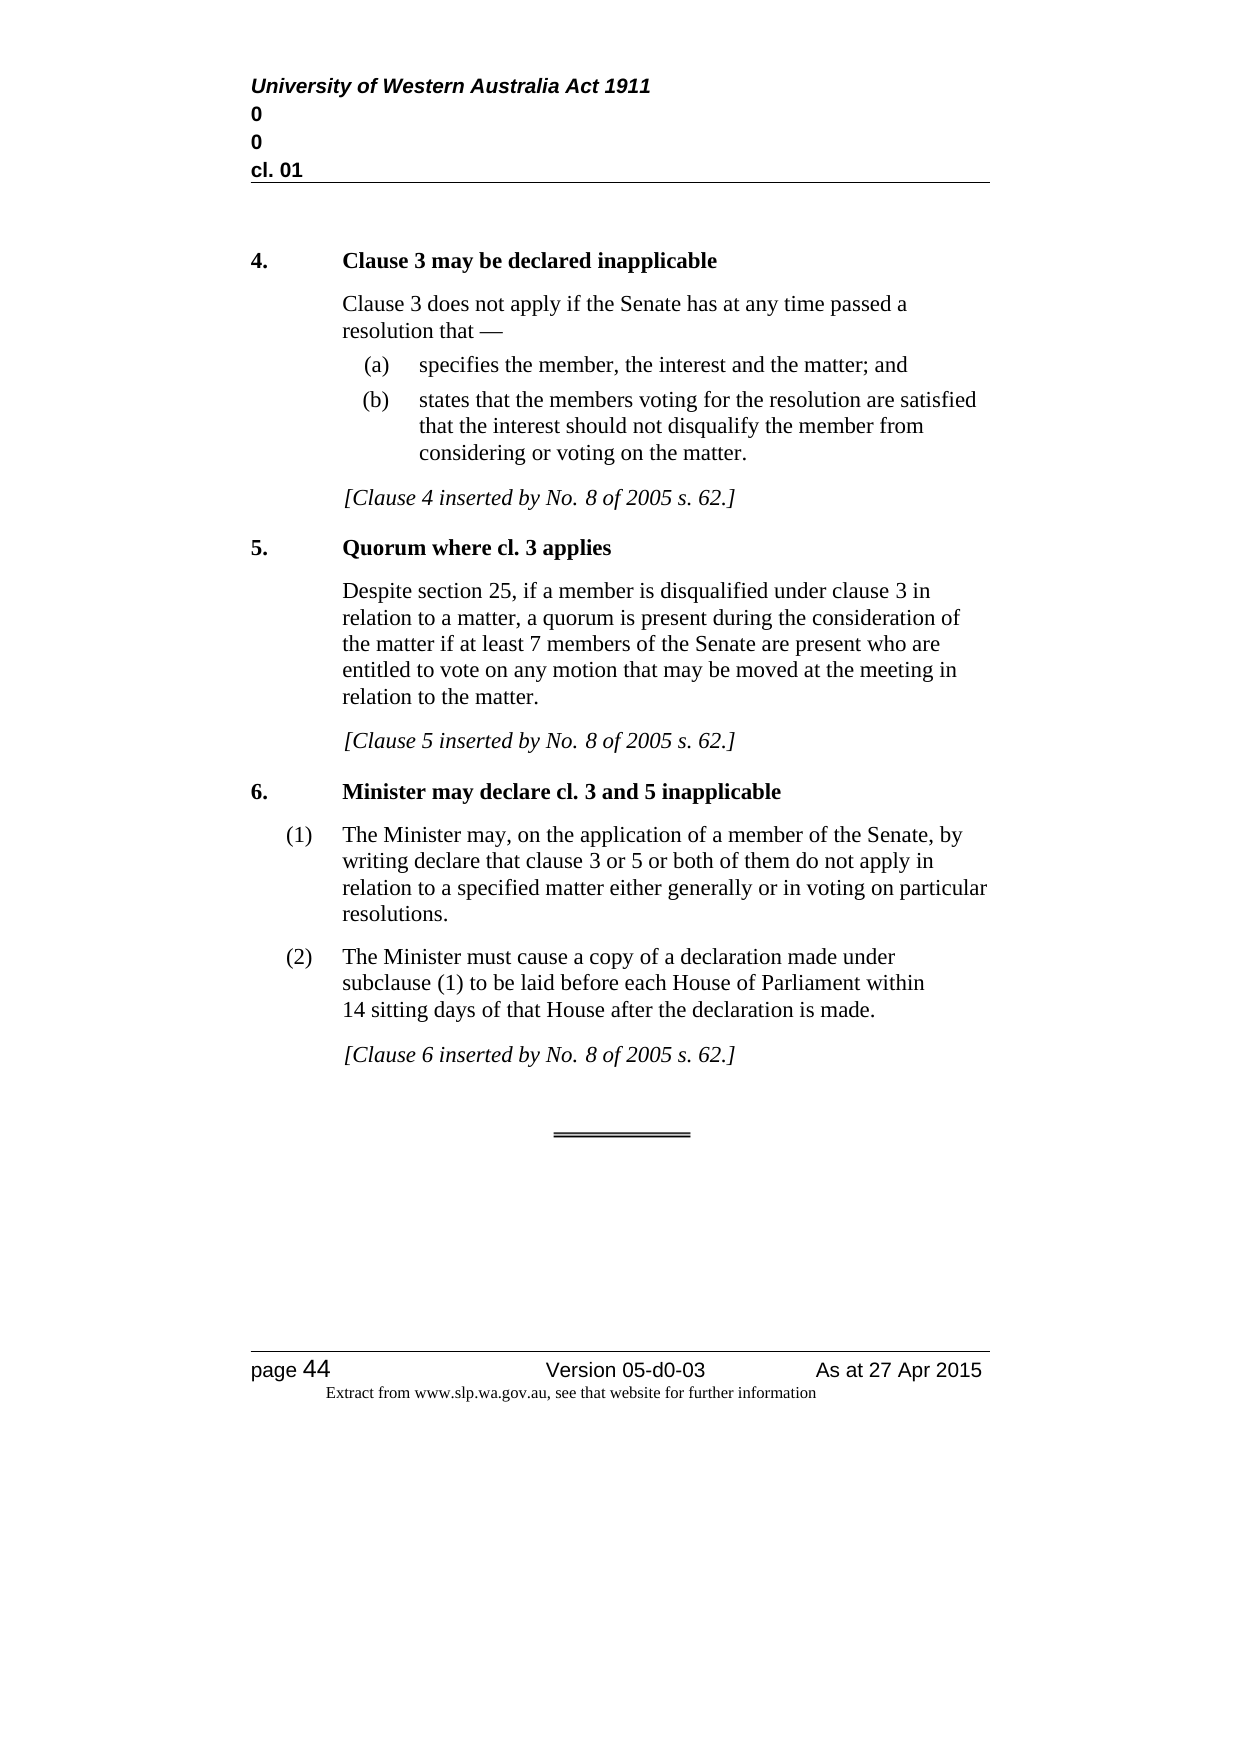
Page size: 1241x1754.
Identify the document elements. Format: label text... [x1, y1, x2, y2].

subtitle 6. Minister may declare cl. 3 and 5 inapplicable [251, 778, 990, 804]
text (a) specifies the member, the interest and the matter; and [251, 352, 990, 378]
subtitle 5. Quorum where cl. 3 applies [251, 534, 990, 561]
text Clause 3 does not apply if the Senate has at any time passed a resolution that — [251, 291, 990, 343]
text Despite section 25, if a member is disqualified under clause 3 in relation to a matter, a quorum is present during the consideration of the matter if at least 7 members of the Senate are present who are entitled to vote on any motion that may be moved at the meeting in relation to the matter. [251, 577, 990, 709]
text [Clause 6 inserted by No. 8 of 2005 s. 62.] [251, 1035, 990, 1068]
text [Clause 5 inserted by No. 8 of 2005 s. 62.] [251, 722, 990, 755]
text (1) The Minister may, on the application of a member of the Senate, by writing declare that clause 3 or 5 or both of them do not apply in relation to a specified matter either generally or in voting on particular resolutions. [251, 821, 990, 926]
text (2) The Minister must cause a copy of a declaration made under subclause (1) to be laid before each House of Parliament within 14 sitting days of that House after the declaration is made. [251, 943, 990, 1022]
picture [543, 1122, 697, 1151]
text (b) states that the members voting for the resolution are satisfied that the interest should not disqualify the member from considering or voting on the matter. [251, 386, 990, 465]
subtitle 4. Clause 3 may be declared inapplicable [251, 247, 990, 274]
text [Clause 4 inserted by No. 8 of 2005 s. 62.] [251, 478, 990, 511]
